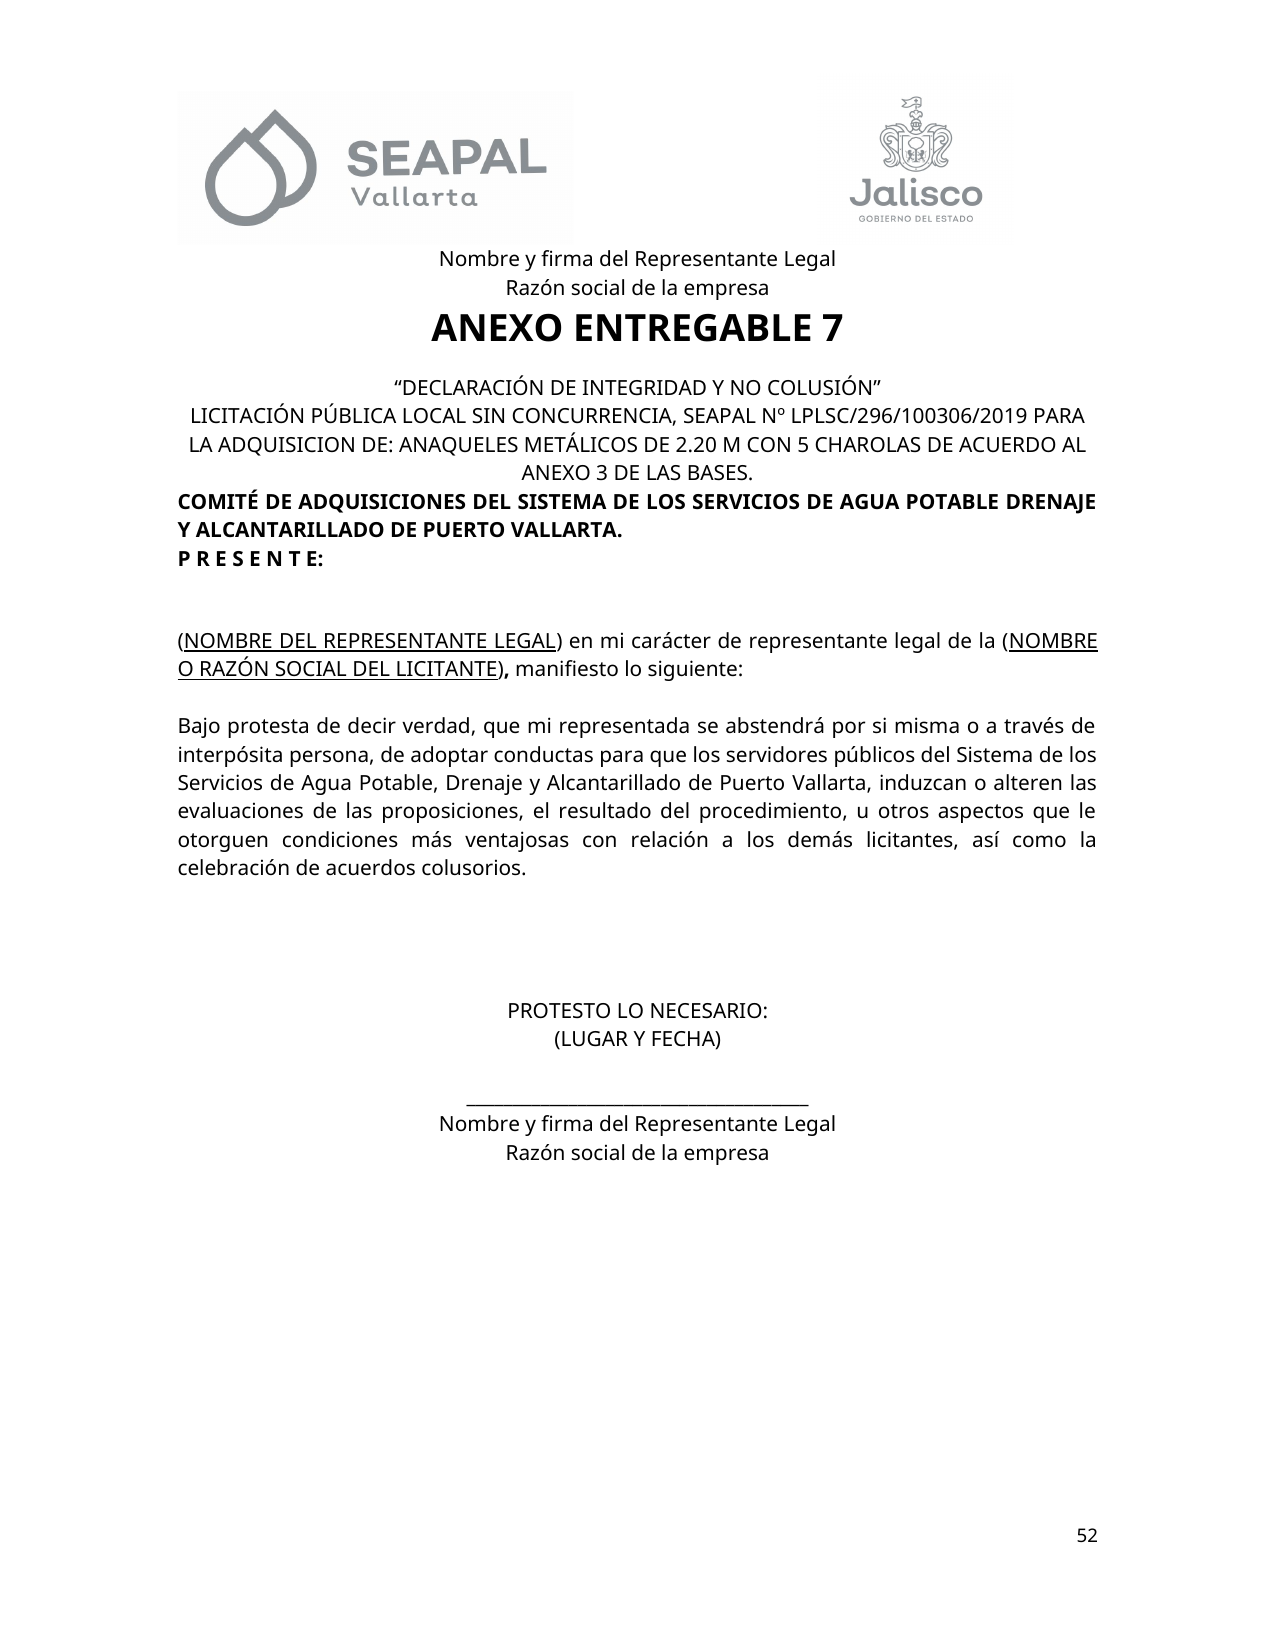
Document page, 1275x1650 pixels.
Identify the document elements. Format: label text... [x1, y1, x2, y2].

text LICITACIÓN PÚBLICA LOCAL SIN CONCURRENCIA, SEAPAL Nº LPLSC/296/100306/2019 PARA LA ADQUISICION DE: ANAQUELES METÁLICOS DE 2.20 M CON 5 CHAROLAS DE ACUERDO AL ANEXO 3 DE LAS BASES. [177, 401, 1098, 487]
text Razón social de la empresa [177, 273, 1098, 301]
text “DECLARACIÓN DE INTEGRIDAD Y NO COLUSIÓN” [177, 373, 1098, 401]
text ANEXO ENTREGABLE 7 [177, 301, 1098, 352]
text Nombre y firma del Representante Legal [177, 244, 1098, 273]
picture [817, 73, 1015, 245]
text Nombre y firma del Representante Legal [177, 1109, 1098, 1138]
text (NOMBRE DEL REPRESENTANTE LEGAL) en mi carácter de representante legal de la (NOMBRE O RAZÓN SOCIAL DEL LICITANTE), manifiesto lo siguiente: [177, 626, 1098, 683]
text (LUGAR Y FECHA) [177, 1024, 1098, 1053]
text Razón social de la empresa [177, 1138, 1098, 1166]
text PROTESTO LO NECESARIO: [177, 996, 1098, 1024]
text Bajo protesta de decir verdad, que mi representada se abstendrá por si misma o a través de interpósita persona, de adoptar conductas para que los servidores públicos del Sistema de los Servicios de Agua Potable, Drenaje y Alcantarillado de Puerto Vallarta, induzcan o alteren las evaluaciones de las proposiciones, el resultado del procedimiento, u otros aspectos que le otorguen condiciones más ventajosas con relación a los demás licitantes, así como la celebración de acuerdos colusorios. [177, 711, 1098, 882]
text _____________________________________ [177, 1081, 1098, 1109]
picture [177, 91, 574, 245]
text COMITÉ DE ADQUISICIONES DEL SISTEMA DE LOS SERVICIOS DE AGUA POTABLE DRENAJE Y ALCANTARILLADO DE PUERTO VALLARTA. [177, 487, 1098, 544]
text P R E S E N T E: [177, 544, 1098, 572]
